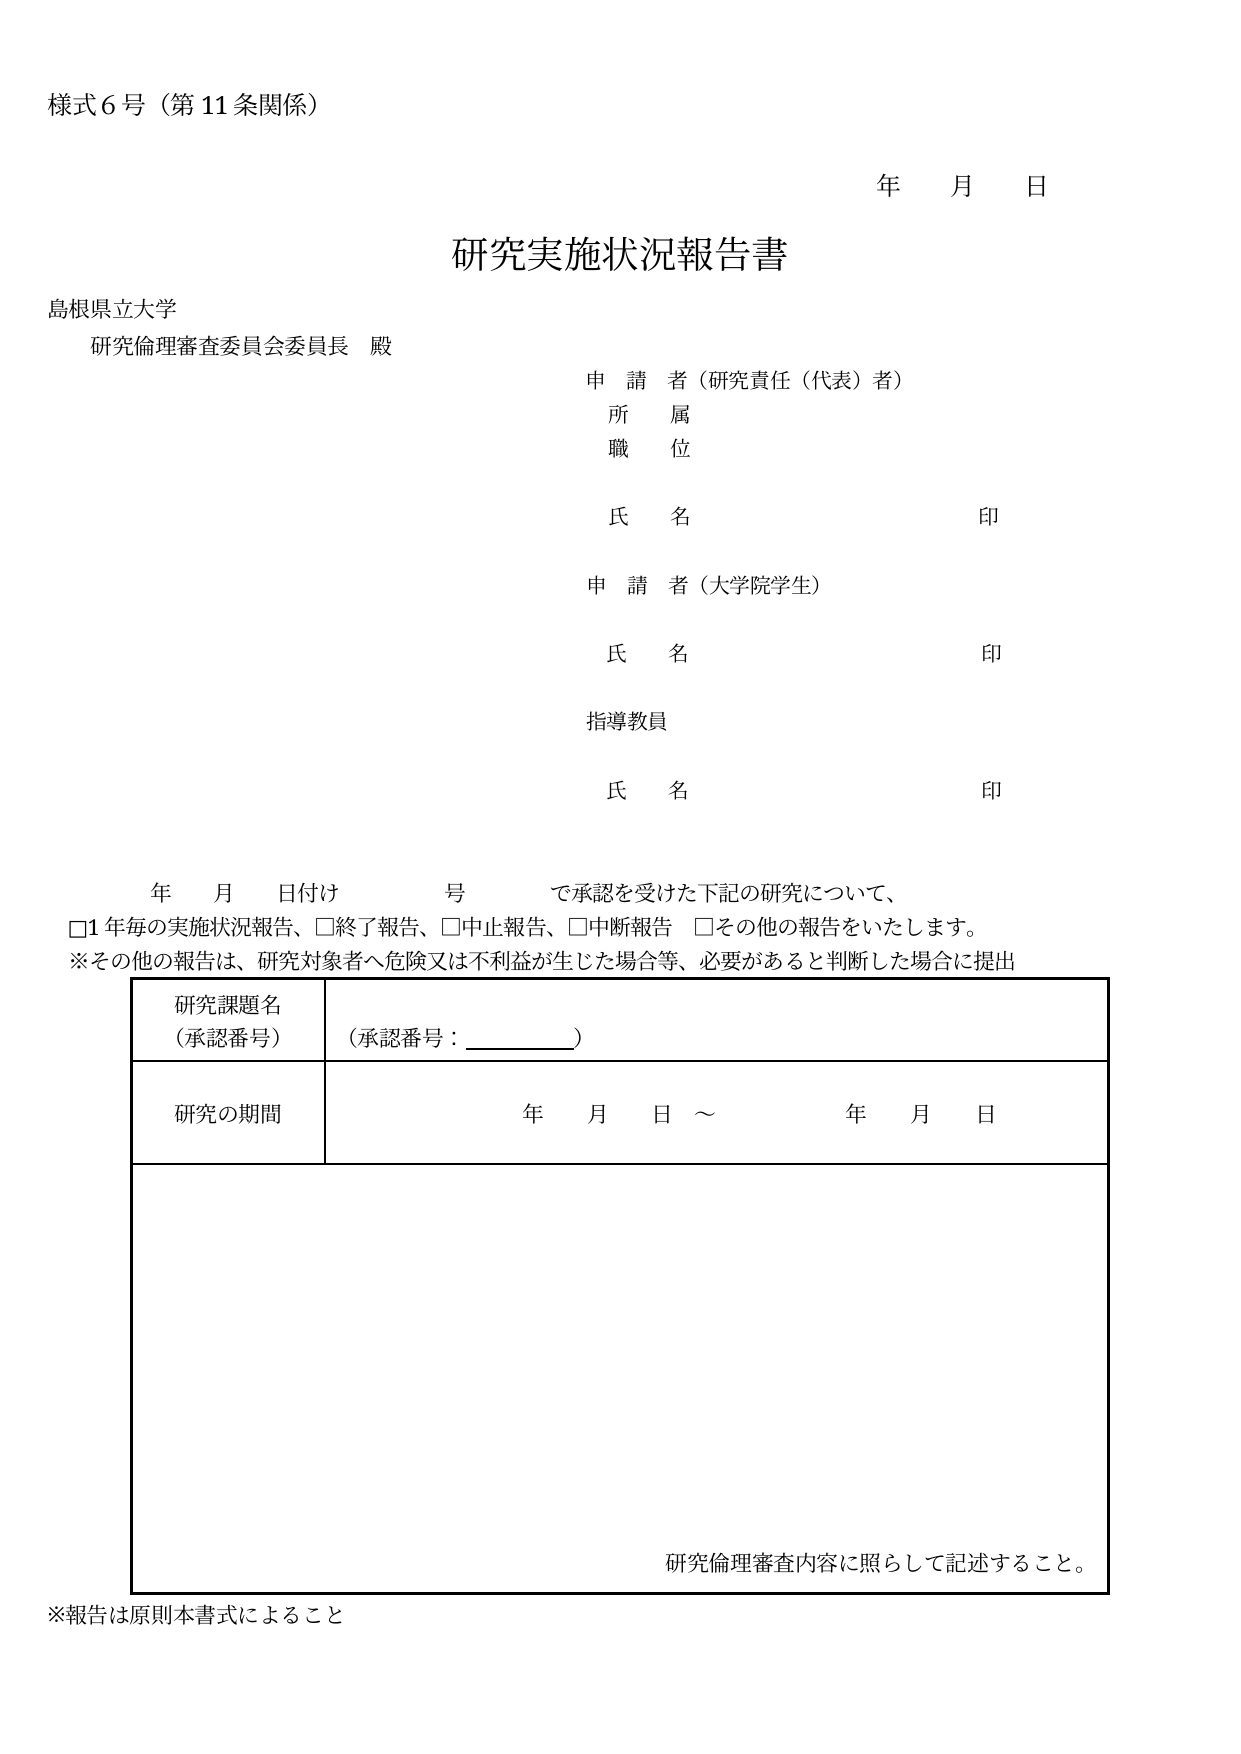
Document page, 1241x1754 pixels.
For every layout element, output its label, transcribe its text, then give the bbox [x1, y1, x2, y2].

text 年 月 日付け 号 で承認を受けた下記の研究について、 [47, 874, 1193, 909]
text 指導教員 [47, 704, 1193, 738]
table_cell 年 月 日 ～ 年 月 日 [326, 1062, 1107, 1163]
text 職 位 [47, 430, 1193, 464]
text 申 請 者（研究責任（代表）者） [47, 362, 1193, 396]
table_cell 研究倫理審査内容に照らして記述すること。 [133, 1165, 1107, 1592]
text 申 請 者（大学院学生） [47, 567, 1193, 601]
text ※その他の報告は、研究対象者へ危険又は不利益が生じた場合等、必要があると判断した場合に提出 [47, 943, 1193, 977]
text 島根県立大学 [47, 287, 1193, 324]
text ※報告は原則本書式によること [47, 1595, 1193, 1632]
text 氏 名 印 [47, 499, 1193, 533]
text 様式６号（第11条関係） [47, 69, 1193, 138]
text 氏 名 印 [47, 635, 1193, 669]
text 研究実施状況報告書 [47, 219, 1193, 287]
table_cell 研究の期間 [133, 1062, 324, 1163]
text 年 月 日 [47, 150, 1193, 219]
text 氏 名 印 [47, 772, 1193, 806]
text 所 属 [47, 396, 1193, 430]
table_header 研究課題名 （承認番号） [133, 980, 324, 1060]
table_header （承認番号： ） [326, 980, 1107, 1060]
text 研究倫理審査委員会委員長 殿 [47, 324, 1193, 362]
text □1年毎の実施状況報告、□終了報告、□中止報告、□中断報告 □その他の報告をいたします。 [47, 909, 1193, 943]
